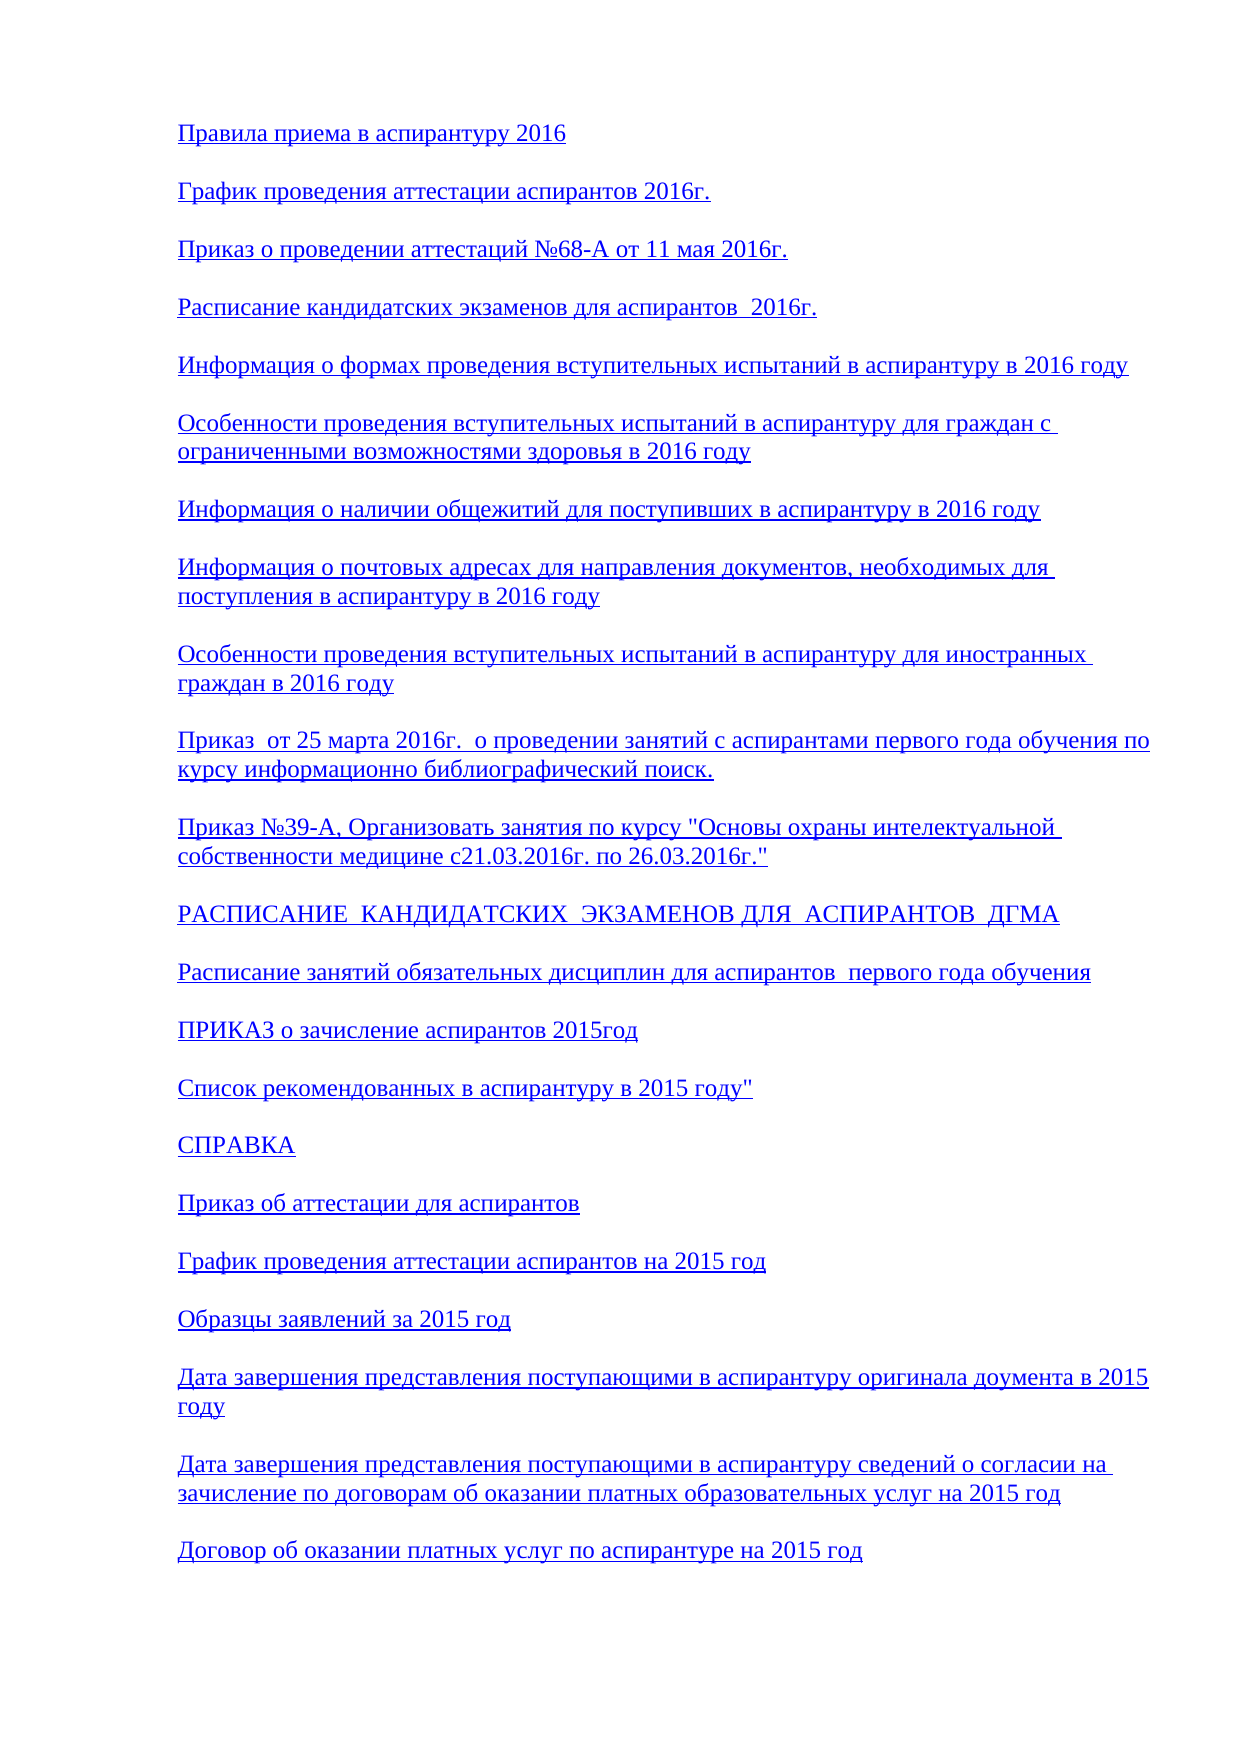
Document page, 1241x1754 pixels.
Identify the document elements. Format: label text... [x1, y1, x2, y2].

text Расписание занятий обязательных дисциплин для аспирантов первого года обучения [177, 957, 1152, 986]
text Договор об оказании платных услуг по аспирантуре на 2015 год [177, 1536, 1152, 1564]
text Приказ №39-А, Организовать занятия по курсу "Основы охраны интелектуальной собственности медицине с21.03.2016г. по 26.03.2016г." [177, 812, 1152, 870]
text СПРАВКА [177, 1131, 1152, 1159]
text Дата завершения представления поступающими в аспирантуру сведений о согласии на зачисление по договорам об оказании платных образовательных услуг на 2015 год [177, 1449, 1152, 1506]
text Дата завершения представления поступающими в аспирантуру оригинала доумента в 2015 году [177, 1362, 1152, 1420]
text График проведения аттестации аспирантов 2016г. [177, 176, 1152, 205]
text Приказ от 25 марта 2016г. о проведении занятий с аспирантами первого года обучения по курсу информационно библиографический поиск. [177, 726, 1152, 783]
text РАСПИСАНИЕ КАНДИДАТСКИХ ЭКЗАМЕНОВ ДЛЯ АСПИРАНТОВ ДГМА [177, 899, 1152, 928]
text Особенности проведения вступительных испытаний в аспирантуру для граждан с ограниченными возможностями здоровья в 2016 году [177, 408, 1152, 465]
text ПРИКАЗ о зачисление аспирантов 2015год [177, 1015, 1152, 1043]
text Правила приема в аспирантуру 2016 [177, 118, 1152, 147]
text Список рекомендованных в аспирантуру в 2015 году" [177, 1073, 1152, 1101]
text Информация о формах проведения вступительных испытаний в аспирантуру в 2016 году [177, 350, 1152, 378]
text Расписание кандидатских экзаменов для аспирантов 2016г. [177, 292, 1152, 321]
text Приказ о проведении аттестаций №68-А от 11 мая 2016г. [177, 234, 1152, 263]
text Информация о наличии общежитий для поступивших в аспирантуру в 2016 году [177, 494, 1152, 523]
text Информация о почтовых адресах для направления документов, необходимых для поступления в аспирантуру в 2016 году [177, 552, 1152, 610]
text График проведения аттестации аспирантов на 2015 год [177, 1246, 1152, 1275]
text Особенности проведения вступительных испытаний в аспирантуру для иностранных граждан в 2016 году [177, 639, 1152, 696]
text Приказ об аттестации для аспирантов [177, 1188, 1152, 1217]
text Образцы заявлений за 2015 год [177, 1304, 1152, 1333]
